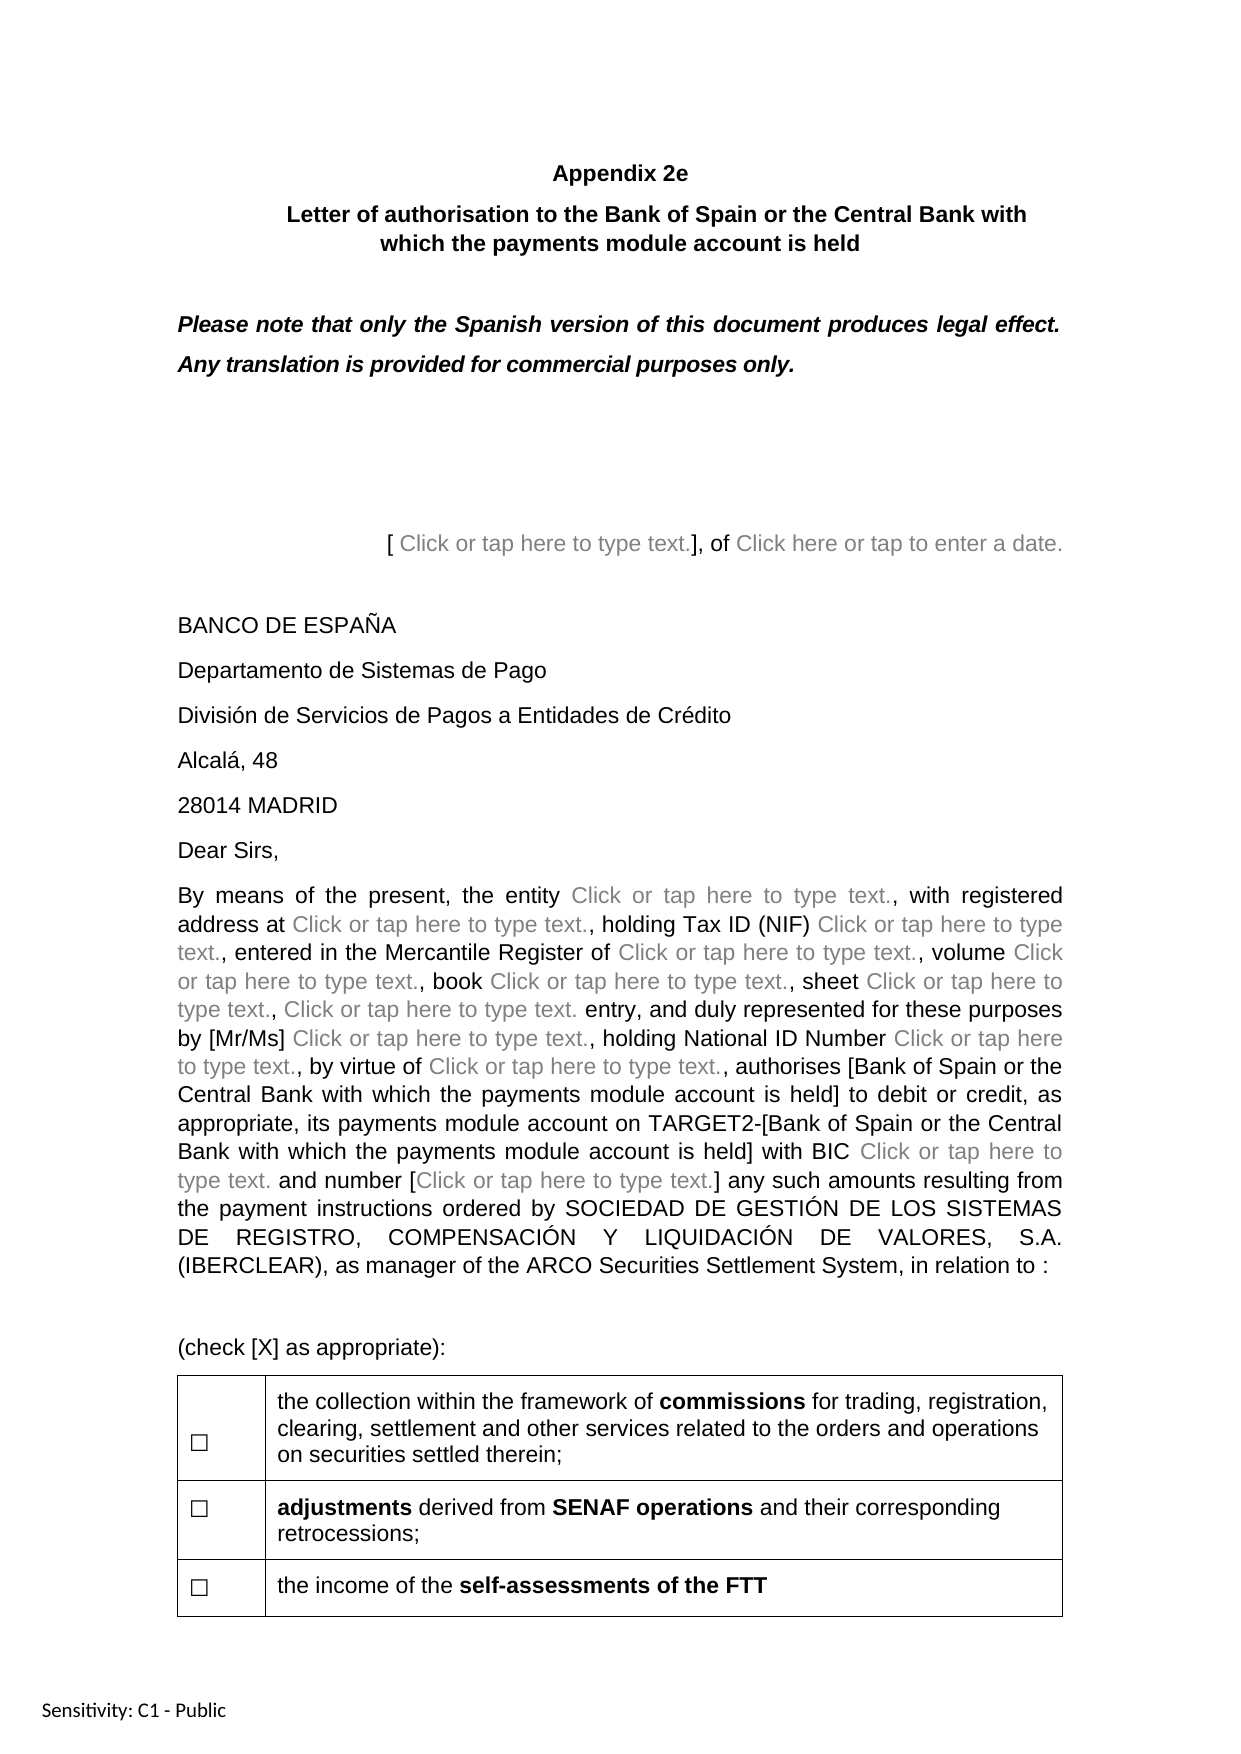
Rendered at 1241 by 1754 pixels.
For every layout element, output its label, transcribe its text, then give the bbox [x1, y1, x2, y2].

text Please note that only the Spanish version of this document produces legal effect. Any translation is provided for commercial purposes only. [177, 311, 1063, 377]
table_cell adjustments derived from SENAF operations and their corresponding retrocessions; [266, 1481, 1062, 1559]
text (check [X] as appropriate): [177, 1334, 1063, 1360]
text Departamento de Sistemas de Pago [177, 657, 1063, 683]
table_cell the income of the self-assessments of the FTT [266, 1560, 1062, 1616]
text BANCO DE ESPAÑA [177, 612, 1063, 638]
text Appendix 2e [177, 160, 1063, 186]
text [ ], of [177, 530, 1063, 556]
table_header [178, 1376, 265, 1480]
table_cell [178, 1560, 265, 1616]
text Letter of authorisation to the Bank of Spain or the Central Bank with which the payments module account is held [177, 201, 1063, 256]
table_cell [178, 1481, 265, 1559]
table_header the collection within the framework of commissions for trading, registration, clearing, settlement and other services related to the orders and operations on securities settled therein; [266, 1376, 1062, 1480]
text División de Servicios de Pagos a Entidades de Crédito [177, 702, 1063, 728]
text By means of the present, the entity , with registered address at , holding Tax ID (NIF) , entered in the Mercantile Register of , volume , book , sheet , entry, and duly represented for these purposes by [Mr/Ms] , holding National ID Number , by virtue of , authorises [Bank of Spain or the Central Bank with which the payments module account is held] to debit or credit, as appropriate, its payments module account on TARGET2-[Bank of Spain or the Central Bank with which the payments module account is held] with BIC and number [] any such amounts resulting from the payment instructions ordered by SOCIEDAD DE GESTIÓN DE LOS SISTEMAS DE REGISTRO, COMPENSACIÓN Y LIQUIDACIÓN DE VALORES, S.A. (IBERCLEAR), as manager of the ARCO Securities Settlement System, in relation to : [177, 882, 1063, 1278]
text Dear Sirs, [177, 837, 1063, 863]
text Alcalá, 48 [177, 747, 1063, 773]
text 28014 MADRID [177, 792, 1063, 818]
